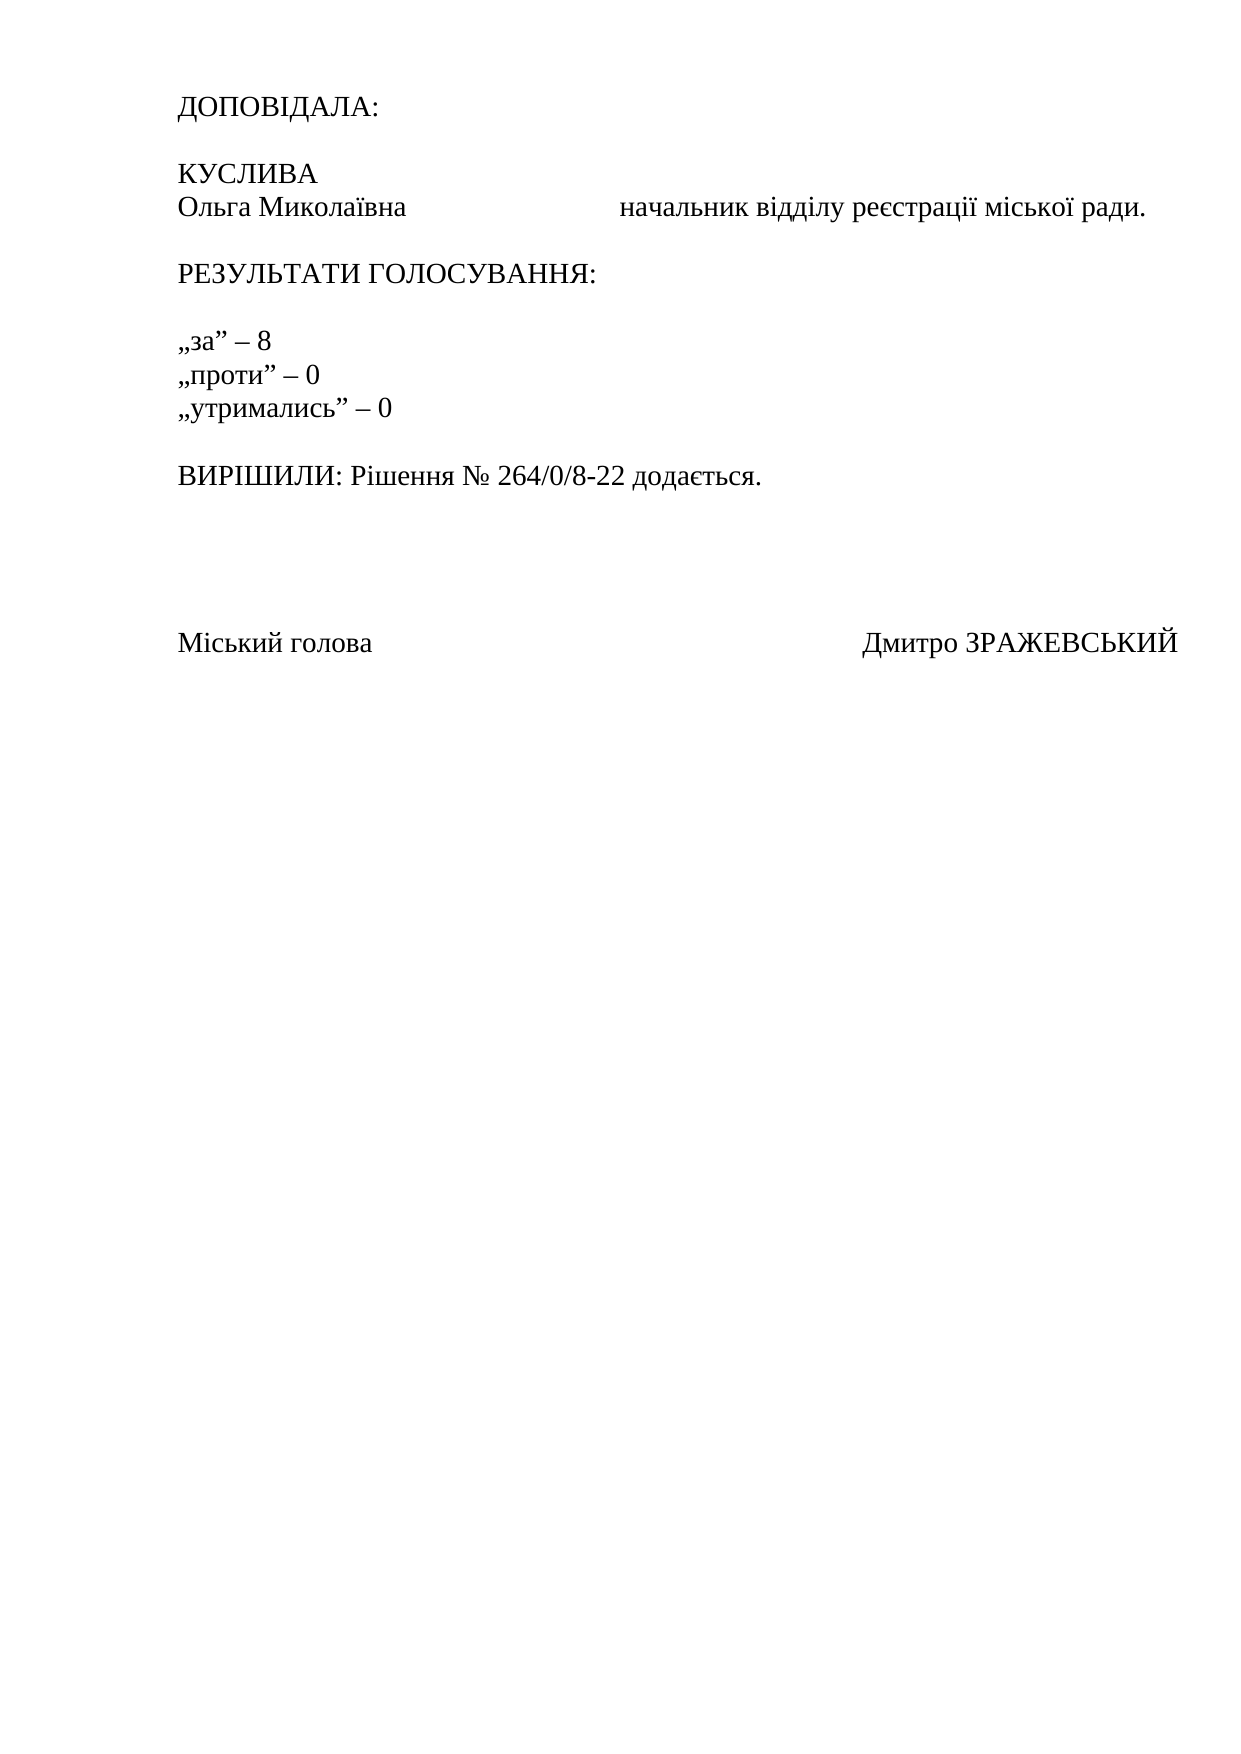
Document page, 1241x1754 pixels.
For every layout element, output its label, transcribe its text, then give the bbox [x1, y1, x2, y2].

text Міський голова Дмитро ЗРАЖЕВСЬКИЙ [177, 625, 1181, 659]
text ВИРІШИЛИ: Рішення № 264/0/8-22 додається. [177, 458, 1181, 491]
text РЕЗУЛЬТАТИ ГОЛОСУВАННЯ: [177, 256, 1181, 290]
text КУСЛИВА [177, 156, 1181, 189]
text „утримались” – 0 [177, 391, 1181, 424]
text „за” – 8 [177, 323, 1181, 357]
text ДОПОВІДАЛА: [177, 89, 1181, 122]
text Ольга Миколаївна начальник відділу реєстрації міської ради. [177, 189, 1181, 223]
text „проти” – 0 [177, 357, 1181, 391]
